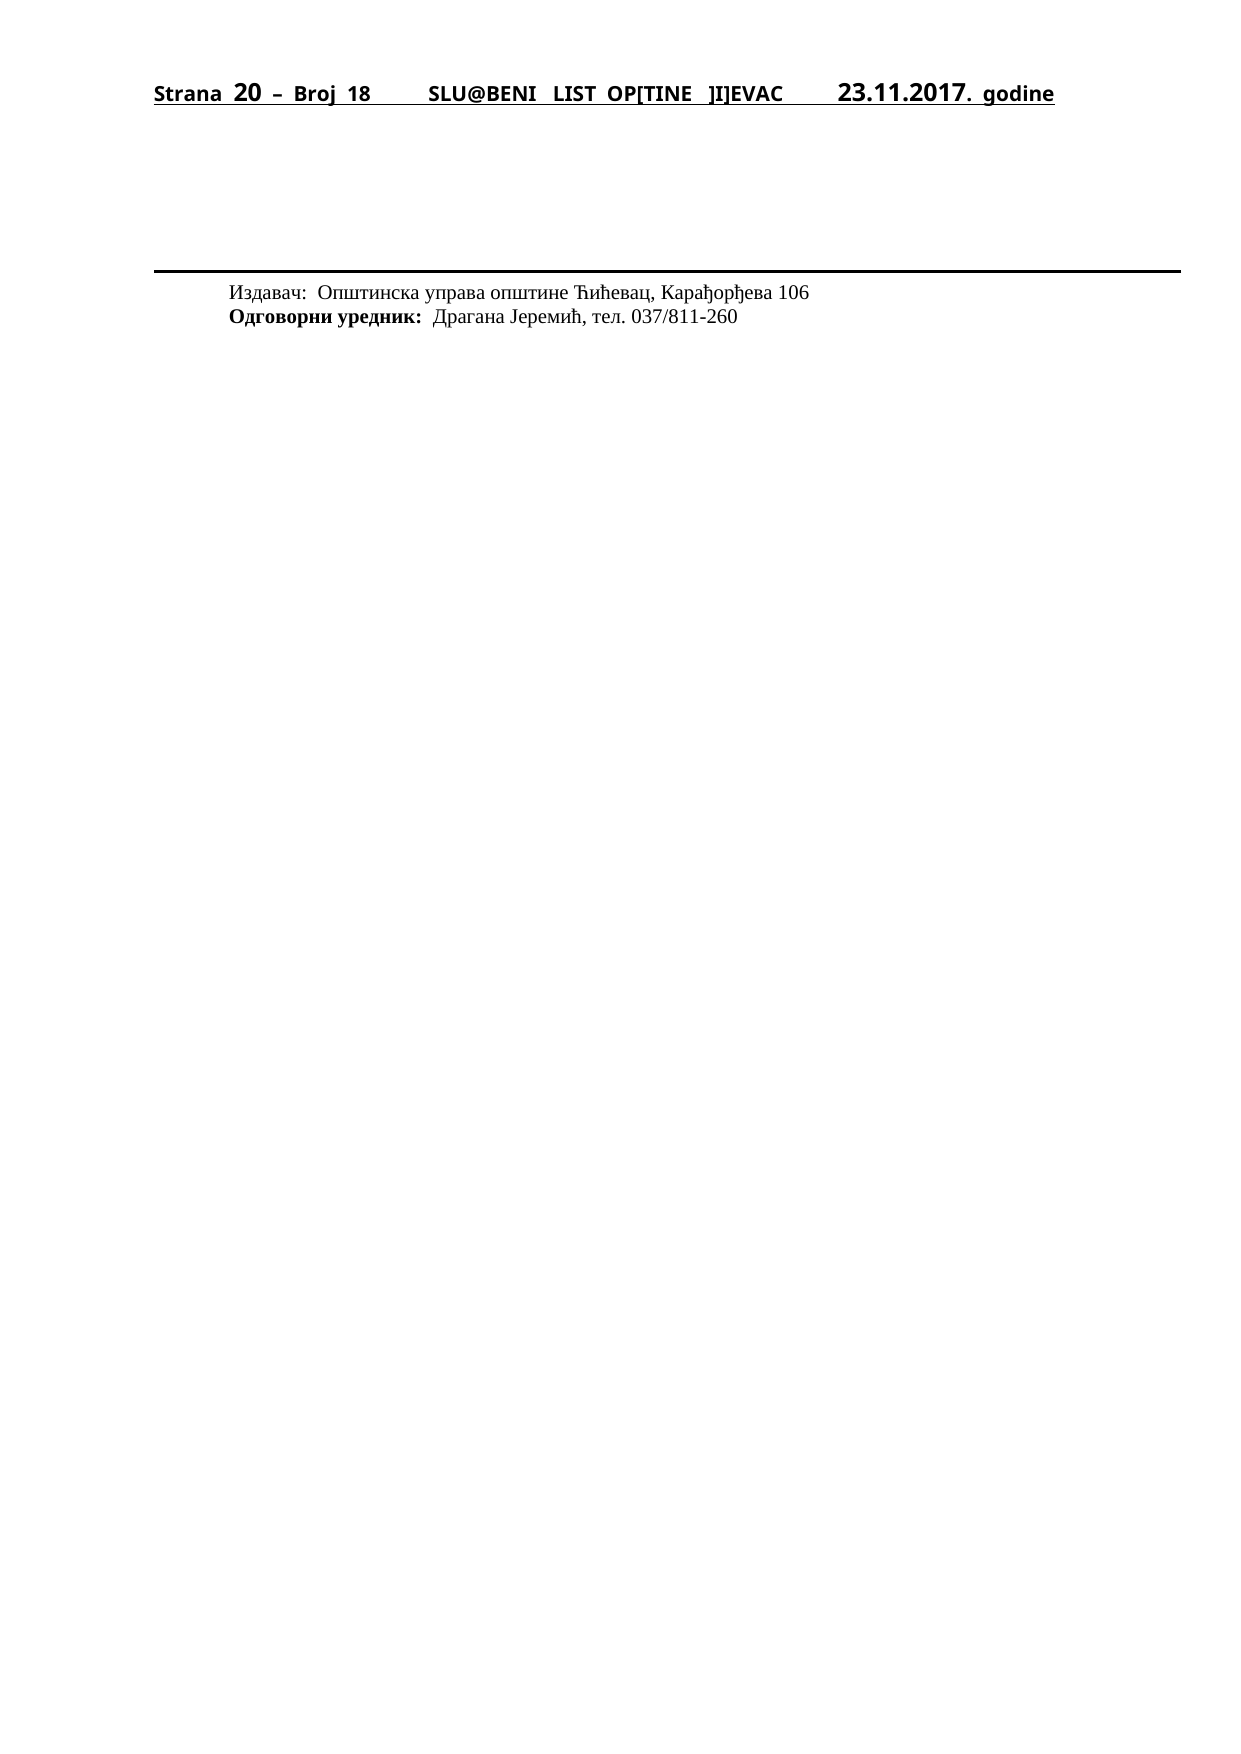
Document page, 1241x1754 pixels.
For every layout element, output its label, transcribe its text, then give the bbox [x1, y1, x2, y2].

text Одговорни уредник: Драгана Јеремић, тел. 037/811-260 [228, 304, 1181, 328]
text Издавач: Општинска управа општине Ћићевац, Карађорђева 106 [228, 280, 1181, 304]
